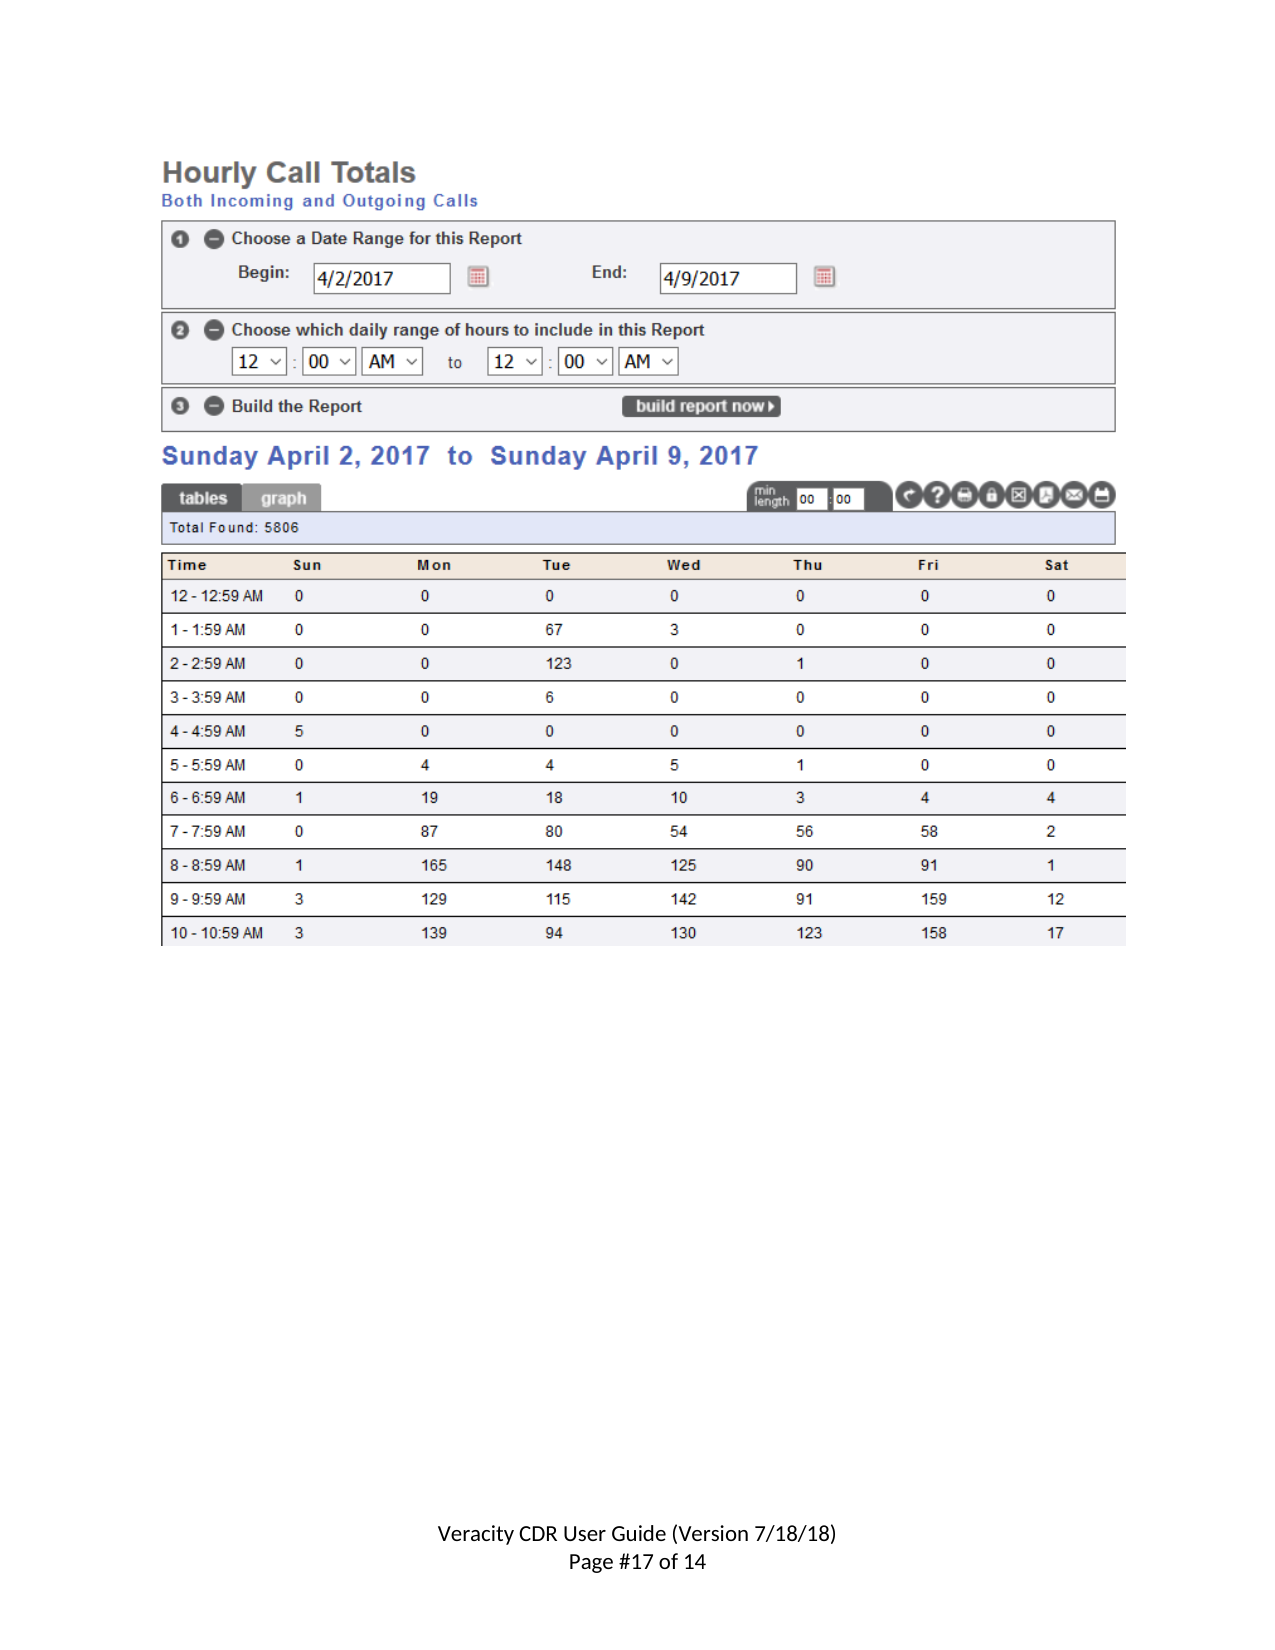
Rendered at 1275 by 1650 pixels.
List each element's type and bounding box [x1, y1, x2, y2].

picture [150, 149, 1126, 946]
